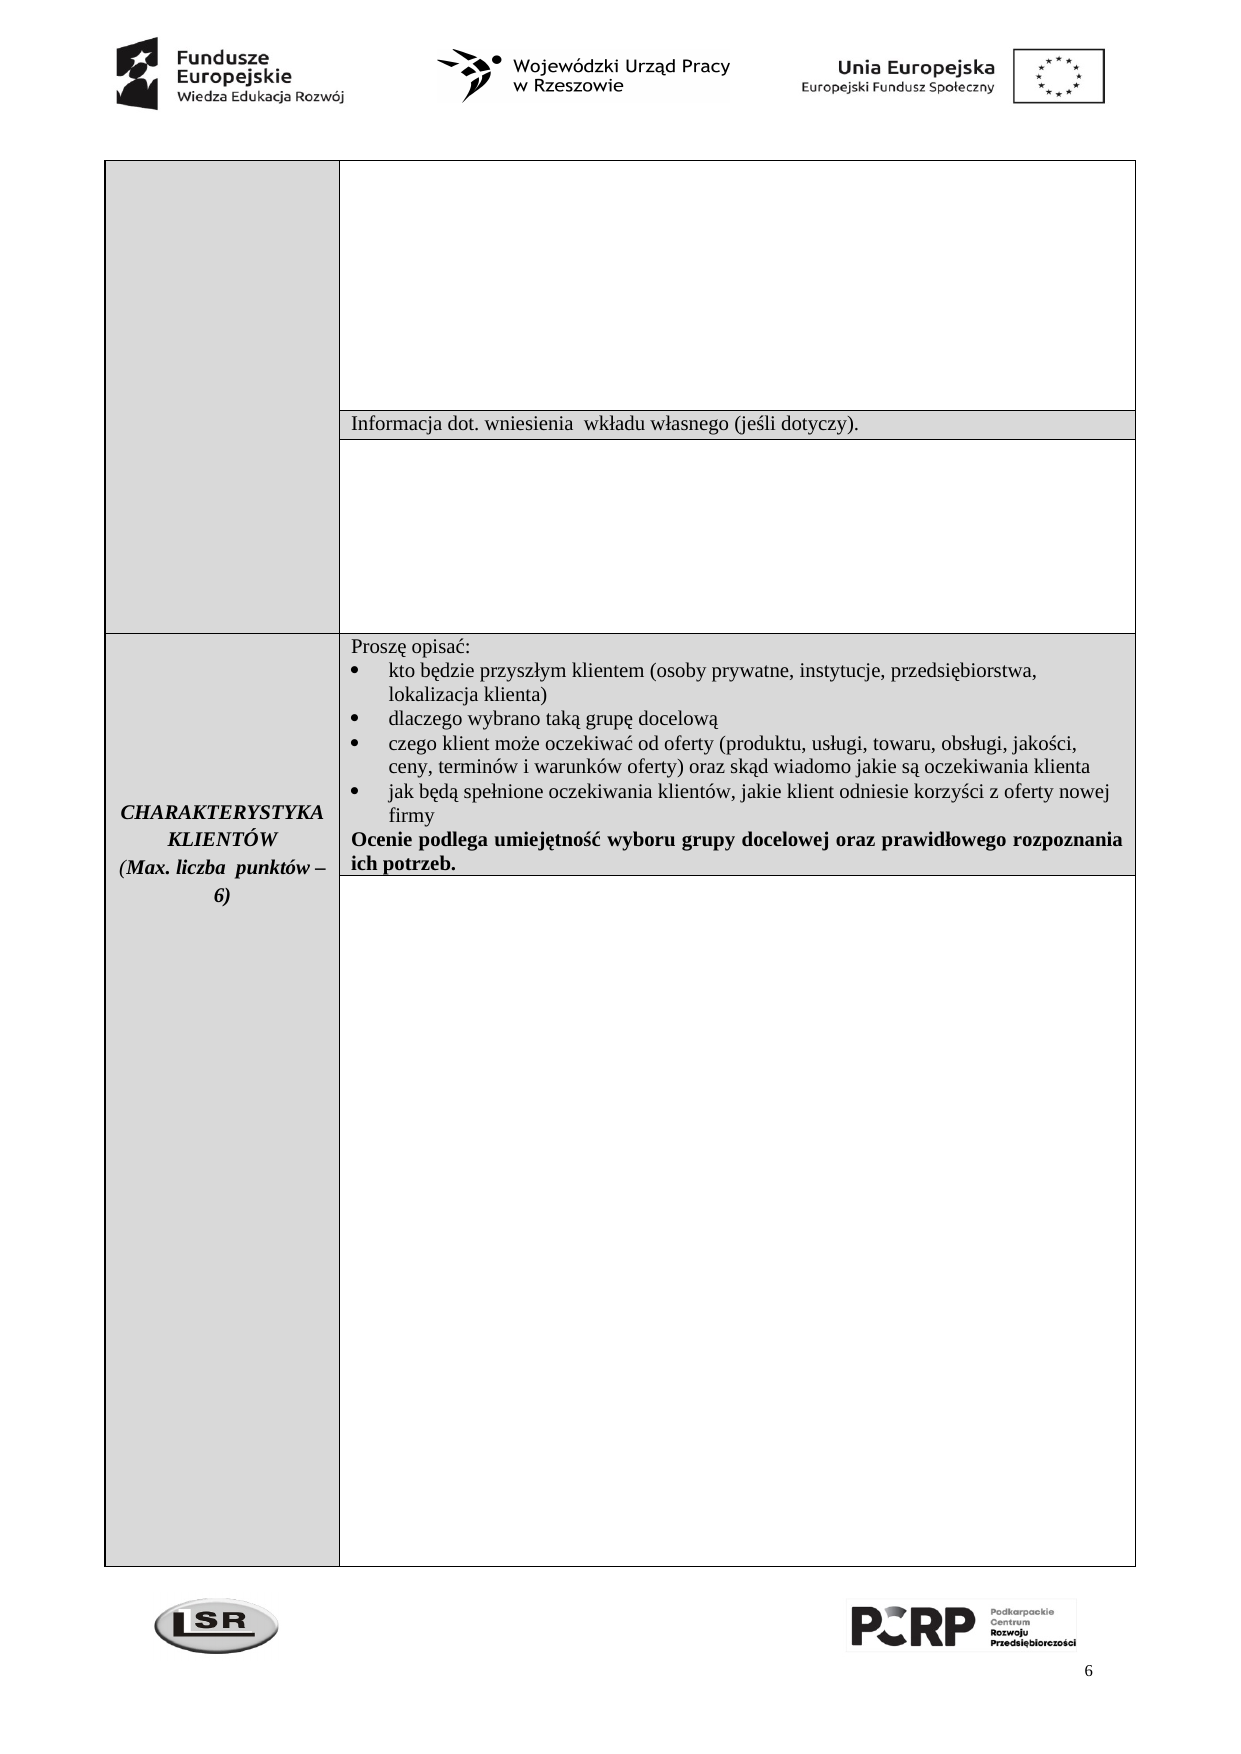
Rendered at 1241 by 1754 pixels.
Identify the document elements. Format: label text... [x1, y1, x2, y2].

table_cell [340, 440, 1135, 633]
table_cell Informacja dot. wniesienia wkładu własnego (jeśli dotyczy). [340, 411, 1135, 439]
table_cell CHARAKTERYSTYKA KLIENTÓW (Max. liczba punktów – 6) [106, 634, 339, 1566]
picture [67, 2, 1148, 146]
table_cell Proszę opisać: kto będzie przyszłym klientem (osoby prywatne, instytucje, przedsiębiorstwa, lokalizacja klienta) dlaczego wybrano taką grupę docelową czego klient może oczekiwać od oferty (produktu, usługi, towaru, obsługi, jakości, ceny, terminów i warunków oferty) oraz skąd wiadomo jakie są oczekiwania klienta jak będą spełnione oczekiwania klientów, jakie klient odniesie korzyści z oferty nowej firmy Ocenie podlega umiejętność wyboru grupy docelowej oraz prawidłowego rozpoznania ich potrzeb. [340, 634, 1135, 875]
table_cell [340, 161, 1135, 409]
picture [147, 1592, 285, 1661]
picture [842, 1593, 1085, 1661]
table_cell [340, 876, 1135, 1566]
